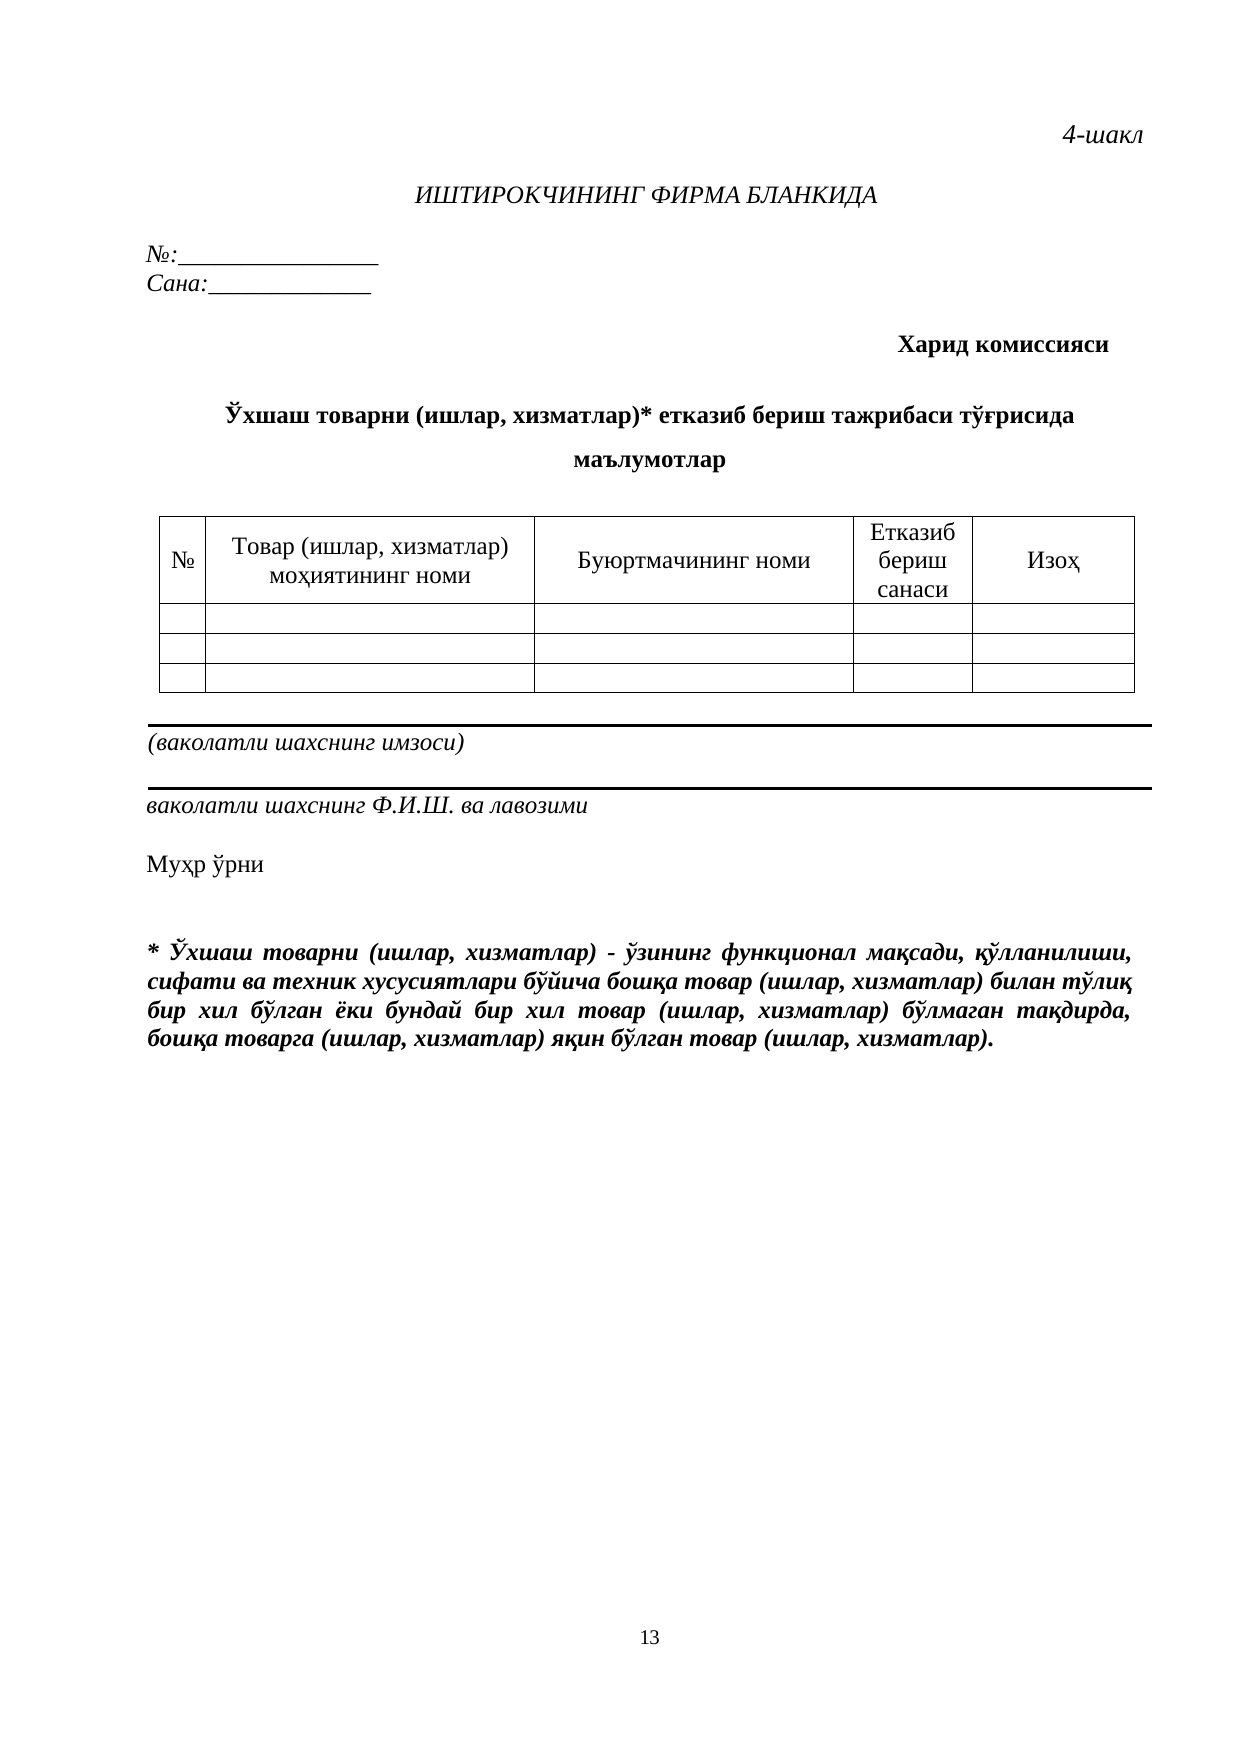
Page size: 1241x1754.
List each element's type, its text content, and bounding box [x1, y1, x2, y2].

table_cell [973, 664, 1134, 692]
table_cell [973, 634, 1134, 662]
text Сана:_____________ [146, 268, 413, 297]
table_cell [160, 634, 205, 662]
table_header Изоҳ [973, 517, 1134, 603]
table_cell [535, 604, 853, 633]
table_cell [854, 634, 972, 662]
text (ваколатли шахснинг имзоси) [148, 727, 1152, 756]
text Харид комиссияси [148, 329, 1109, 357]
text №:________________ [146, 239, 413, 267]
subtitle 4-шакл [148, 118, 1146, 149]
table_cell [535, 634, 853, 662]
text ваколатли шахснинг Ф.И.Ш. ва лавозими [146, 790, 1135, 819]
table_cell [206, 664, 534, 692]
table_cell [160, 604, 205, 633]
table_header Товар (ишлар, хизматлар) моҳиятининг номи [206, 517, 534, 603]
table_cell [854, 664, 972, 692]
text Муҳр ўрни [146, 849, 1135, 878]
text ИШТИРОКЧИНИНГ ФИРМА БЛАНКИДА [196, 180, 1096, 208]
table_cell [854, 604, 972, 633]
table_cell [973, 604, 1134, 633]
table_cell [535, 664, 853, 692]
table_header Етказиб бериш санаси [854, 517, 972, 603]
table_header Буюртмачининг номи [535, 517, 853, 603]
text * Ўхшаш товарни (ишлар, хизматлар) - ўзининг функционал мақсади, қўлланилиши, сифати ва техник хусусиятлари бўйича бошқа товар (ишлар, хизматлар) билан тўлиқ бир хил бўлган ёки бундай бир хил товар (ишлар, хизматлар) бўлмаган тақдирда, бошқа товарга (ишлар, хизматлар) яқин бўлган товар (ишлар, хизматлар). [146, 937, 1135, 1052]
text Ўхшаш товарни (ишлар, хизматлар)* етказиб бериш тажрибаси тўғрисида маълумотлар [148, 401, 1152, 472]
table_cell [206, 634, 534, 662]
table_cell [160, 664, 205, 692]
table_header № [160, 517, 205, 603]
table_cell [206, 604, 534, 633]
